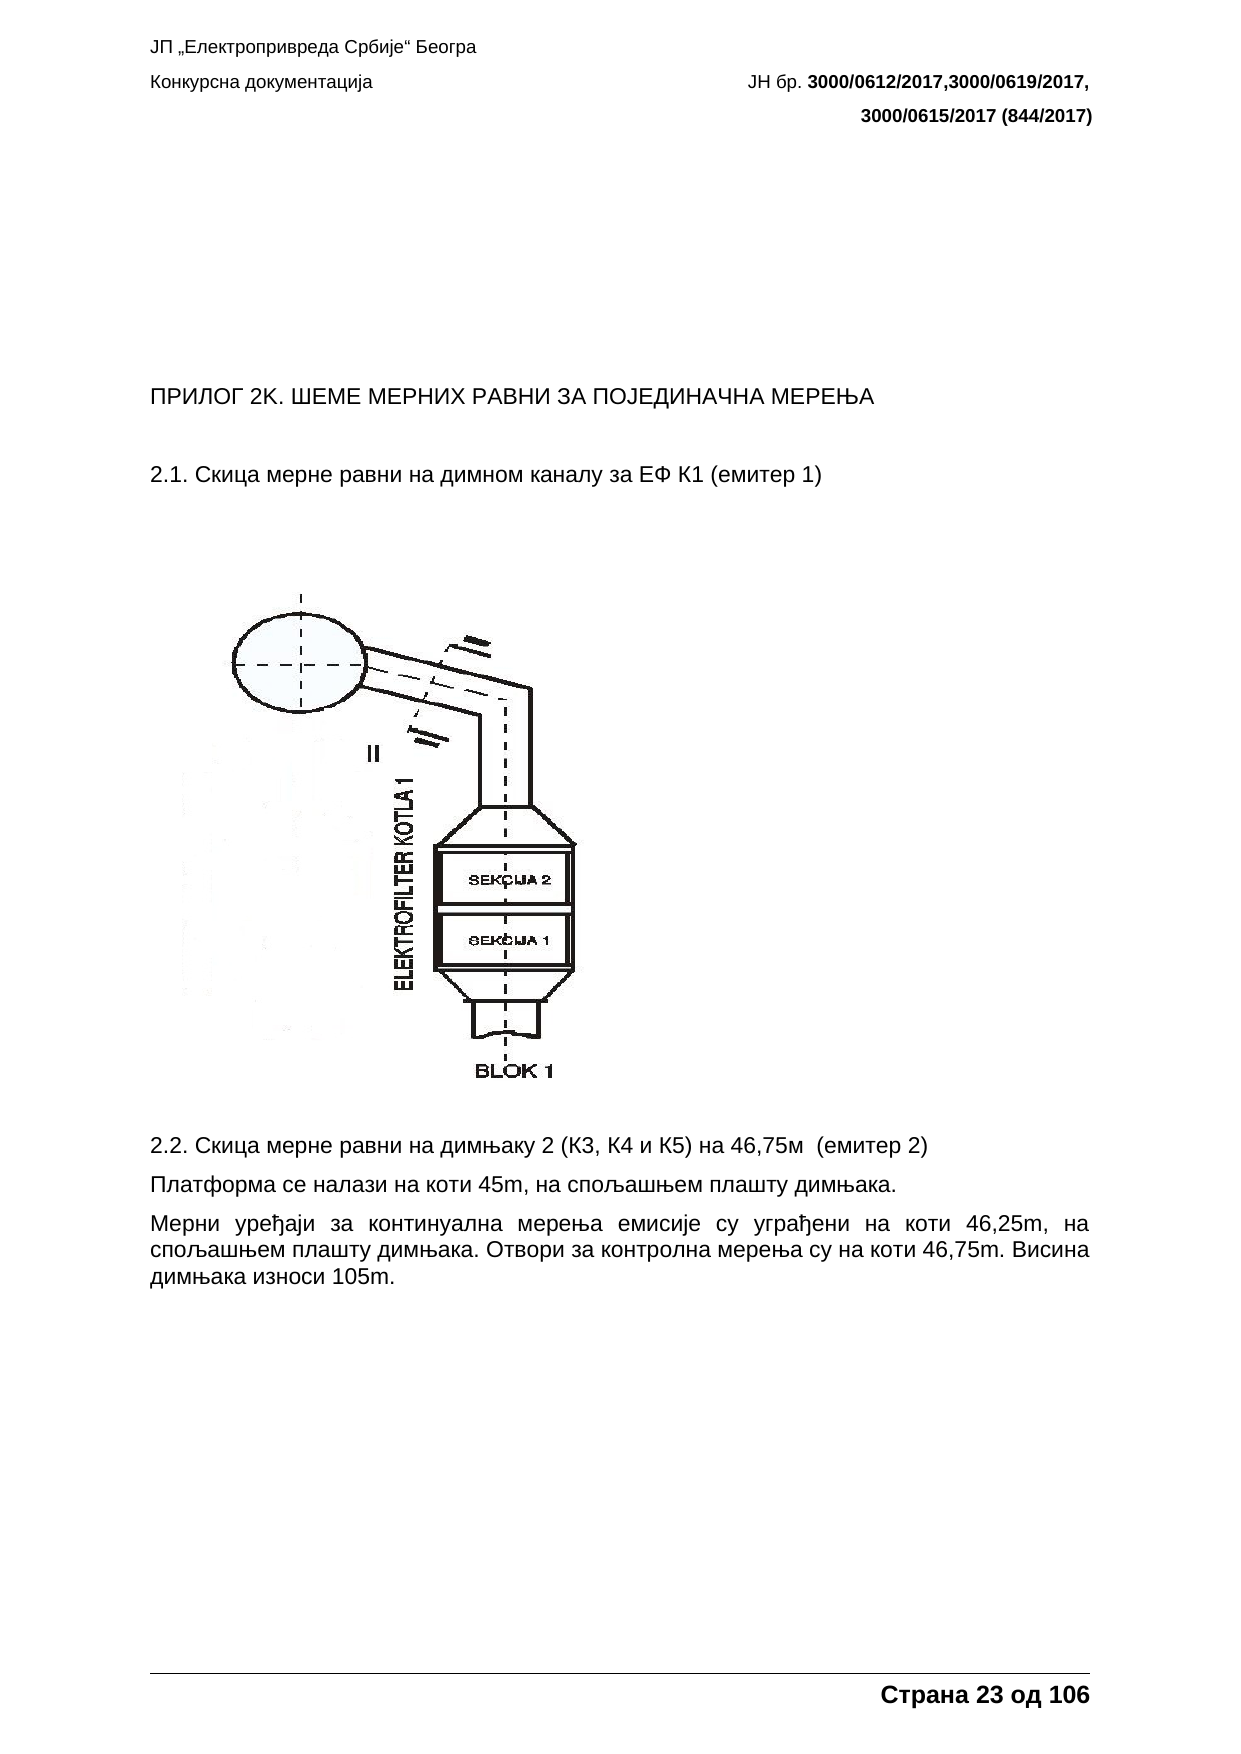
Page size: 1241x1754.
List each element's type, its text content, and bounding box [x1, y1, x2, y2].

text Мерни уређаји за континуална мерења емисије су уграђени на коти 46,25m, на спољашњем плашту димњака. Отвори за контролна мерења су на коти 46,75m. Висина димњака износи 105m. [150, 1210, 1090, 1289]
text Платформа се налази на коти 45m, на спољашњем плашту димњака. [150, 1171, 1090, 1197]
text ПРИЛОГ 2K. ШЕМЕ МЕРНИХ РАВНИ ЗА ПОЈЕДИНАЧНА МЕРЕЊА [150, 383, 1090, 409]
picture [150, 577, 613, 1081]
text 2.1. Скица мерне равни на димном каналу за ЕФ К1 (емитер 1) [150, 461, 1090, 487]
text 2.2. Скица мерне равни на димњаку 2 (К3, К4 и К5) на 46,75м (емитер 2) [150, 1132, 1090, 1158]
